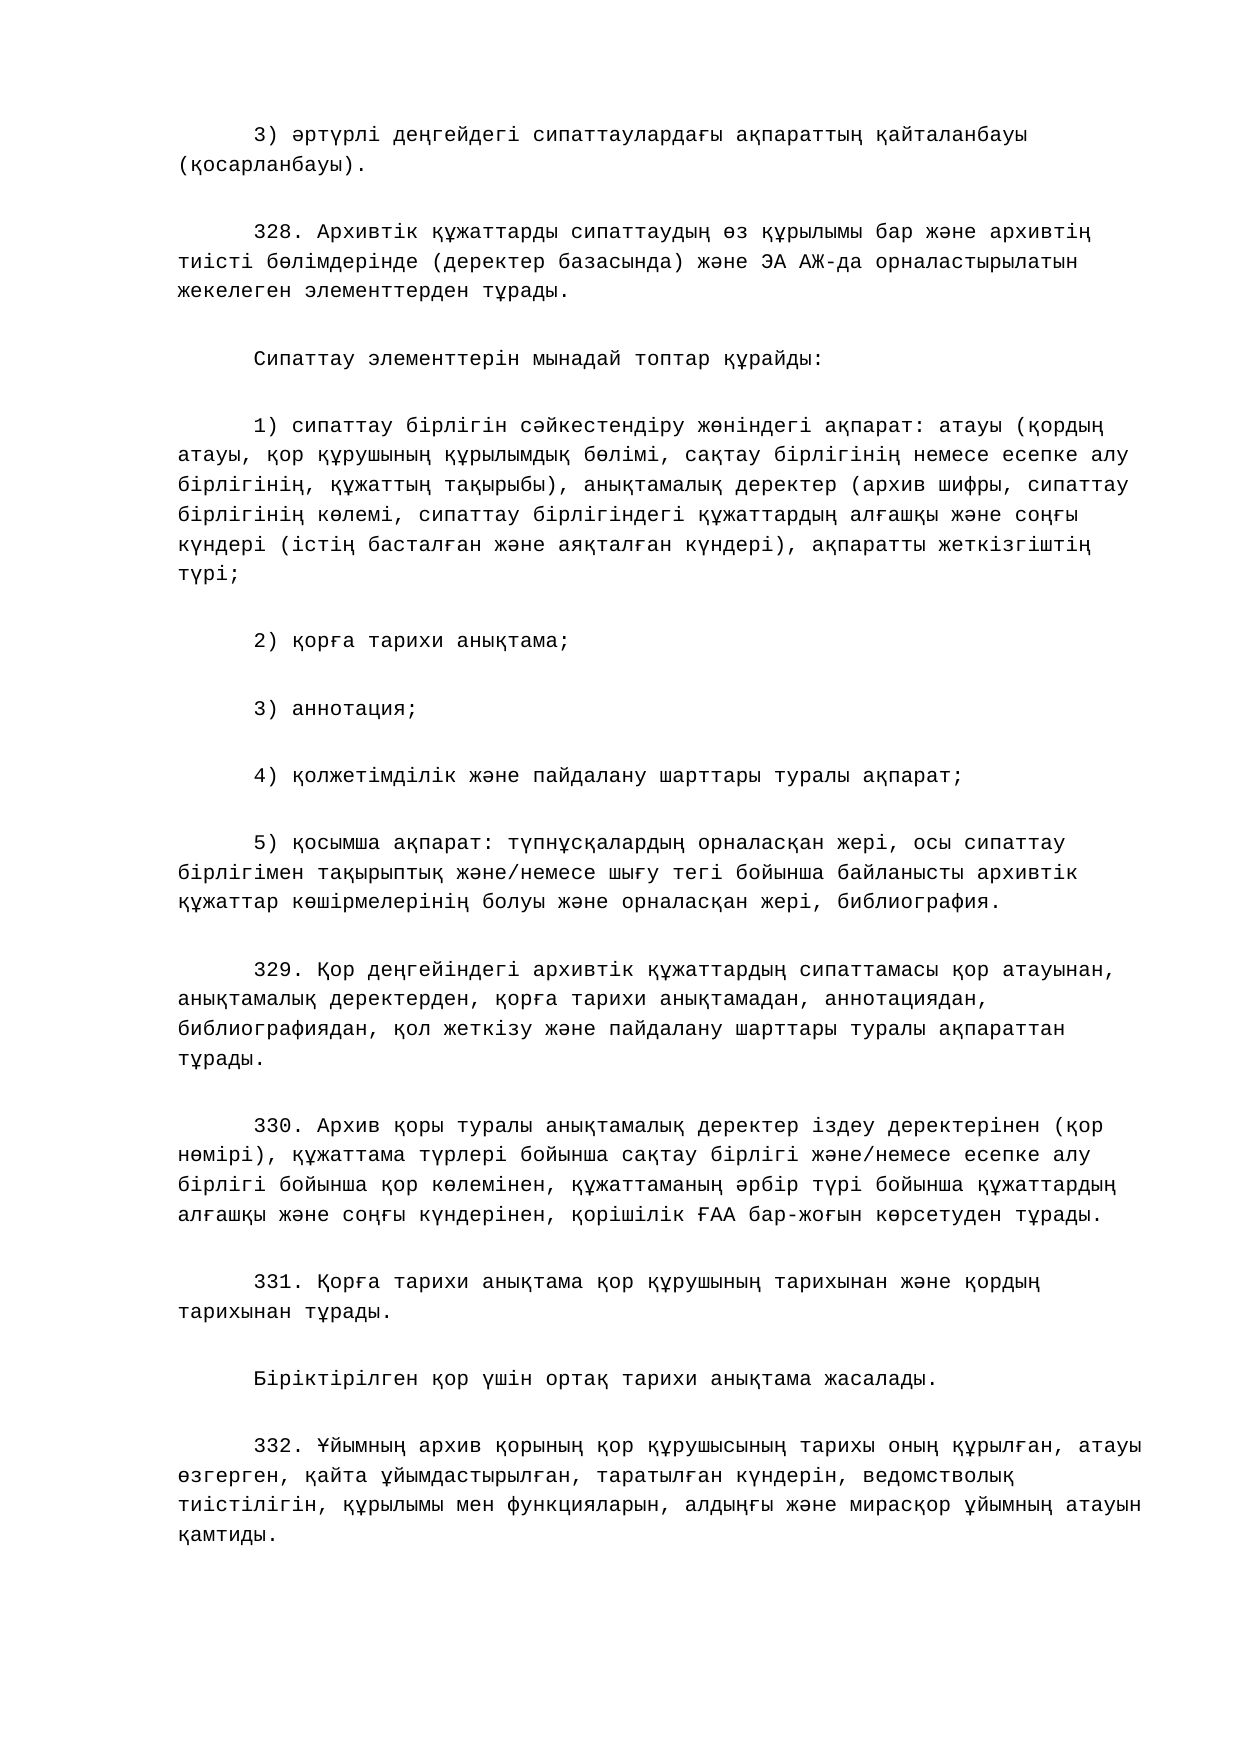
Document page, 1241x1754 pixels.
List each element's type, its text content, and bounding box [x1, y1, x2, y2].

text 328. Архивтік құжаттарды сипаттаудың өз құрылымы бар және архивтің тиісті бөлімдерінде (деректер базасында) және ЭА АЖ-да орналастырылатын жекелеген элементтерден тұрады. [177, 215, 1152, 304]
text 3) әртүрлі деңгейдегі сипаттаулардағы ақпараттың қайталанбауы (қосарланбауы). [177, 118, 1152, 177]
text 331. Қорға тарихи анықтама қор құрушының тарихынан және қордың тарихынан тұрады. [177, 1265, 1152, 1324]
text 5) қосымша ақпарат: түпнұсқалардың орналасқан жері, осы сипаттау бірлігімен тақырыптық және/немесе шығу тегі бойынша байланысты архивтік құжаттар көшірмелерінің болуы және орналасқан жері, библиография. [177, 826, 1152, 915]
text 330. Архив қоры туралы анықтамалық деректер іздеу деректерінен (қор нөмірі), құжаттама түрлері бойынша сақтау бірлігі және/немесе есепке алу бірлігі бойынша қор көлемінен, құжаттаманың әрбір түрі бойынша құжаттардың алғашқы және соңғы күндерінен, қорішілік ҒАА бар-жоғын көрсетуден тұрады. [177, 1109, 1152, 1227]
text 4) қолжетімділік және пайдалану шарттары туралы ақпарат; [177, 759, 1152, 788]
text 3) аннотация; [177, 692, 1152, 721]
text 1) сипаттау бірлігін сәйкестендіру жөніндегі ақпарат: атауы (қордың атауы, қор құрушының құрылымдық бөлімі, сақтау бірлігінің немесе есепке алу бірлігінің, құжаттың тақырыбы), анықтамалық деректер (архив шифры, сипаттау бірлігінің көлемі, сипаттау бірлігіндегі құжаттардың алғашқы және соңғы күндері (істің басталған және аяқталған күндері), ақпаратты жеткізгіштің түрі; [177, 409, 1152, 587]
text 332. Ұйымның архив қорының қор құрушысының тарихы оның құрылған, атауы өзгерген, қайта ұйымдастырылған, таратылған күндерін, ведомстволық тиістілігін, құрылымы мен функцияларын, алдыңғы және мирасқор ұйымның атауын қамтиды. [177, 1429, 1152, 1548]
text Біріктірілген қор үшін ортақ тарихи анықтама жасалады. [177, 1362, 1152, 1392]
text 2) қорға тарихи анықтама; [177, 624, 1152, 654]
text Сипаттау элементтерін мынадай топтар құрайды: [177, 342, 1152, 371]
text 329. Қор деңгейіндегі архивтік құжаттардың сипаттамасы қор атауынан, анықтамалық деректерден, қорға тарихи анықтамадан, аннотациядан, библиографиядан, қол жеткізу және пайдалану шарттары туралы ақпараттан тұрады. [177, 952, 1152, 1071]
